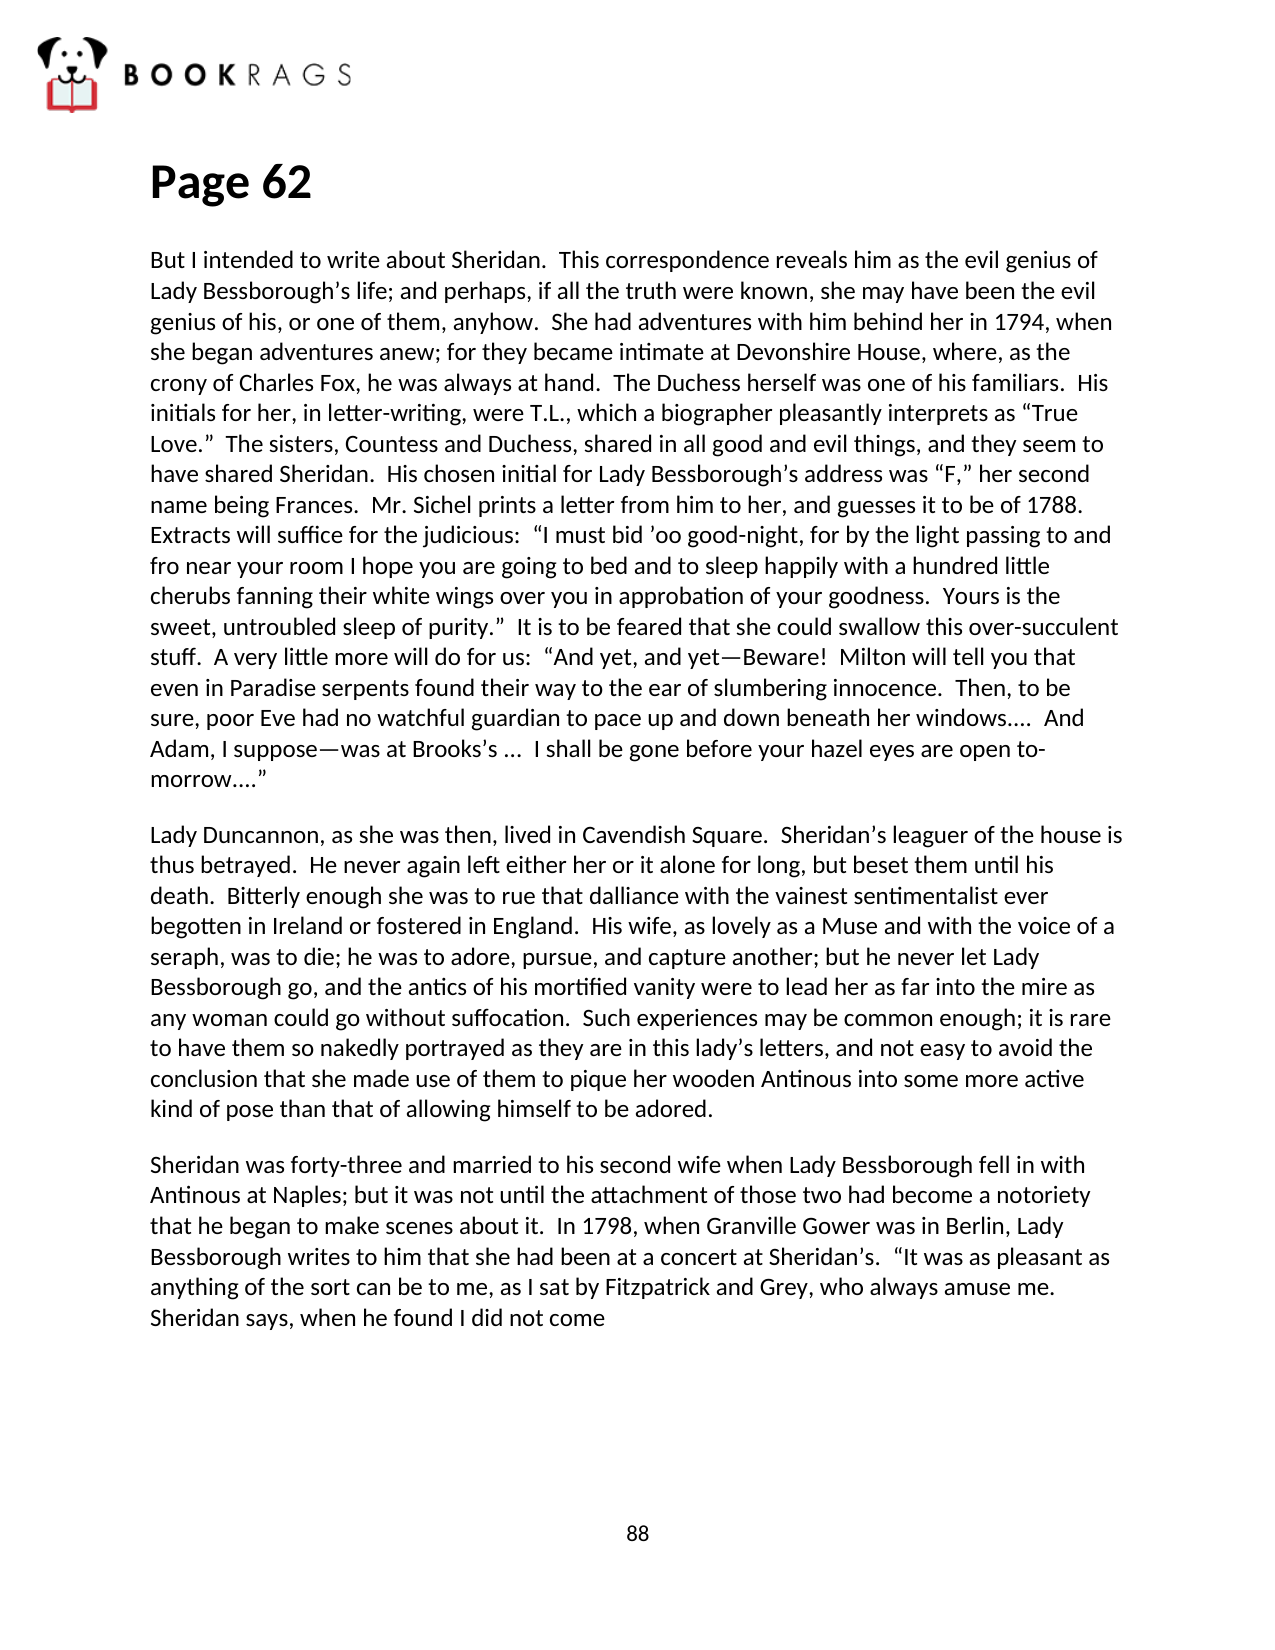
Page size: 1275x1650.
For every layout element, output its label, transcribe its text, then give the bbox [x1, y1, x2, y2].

text Sheridan was forty-three and married to his second wife when Lady Bessborough fell in with Antinous at Naples; but it was not until the attachment of those two had become a notoriety that he began to make scenes about it. In 1798, when Granville Gower was in Berlin, Lady Bessborough writes to him that she had been at a concert at Sheridan’s. “It was as pleasant as anything of the sort can be to me, as I sat by Fitzpatrick and Grey, who always amuse me. Sheridan says, when he found I did not come [150, 1149, 1125, 1332]
text But I intended to write about Sheridan. This correspondence reveals him as the evil genius of Lady Bessborough’s life; and perhaps, if all the truth were known, she may have been the evil genius of his, or one of them, anyhow. She had adventures with him behind her in 1794, when she began adventures anew; for they became intimate at Devonshire House, where, as the crony of Charles Fox, he was always at hand. The Duchess herself was one of his familiars. His initials for her, in letter-writing, were T.L., which a biographer pleasantly interprets as “True Love.” The sisters, Countess and Duchess, shared in all good and evil things, and they seem to have shared Sheridan. His chosen initial for Lady Bessborough’s address was “F,” her second name being Frances. Mr. Sichel prints a letter from him to her, and guesses it to be of 1788. Extracts will suffice for the judicious: “I must bid ’oo good-night, for by the light passing to and fro near your room I hope you are going to bed and to sleep happily with a hundred little cherubs fanning their white wings over you in approbation of your goodness. Yours is the sweet, untroubled sleep of purity.” It is to be feared that she could swallow this over-succulent stuff. A very little more will do for us: “And yet, and yet—­Beware! Milton will tell you that even in Paradise serpents found their way to the ear of slumbering innocence. Then, to be sure, poor Eve had no watchful guardian to pace up and down beneath her windows.... And Adam, I suppose—­was at Brooks’s ... I shall be gone before your hazel eyes are open to-morrow....” [150, 244, 1125, 794]
picture [37, 37, 351, 113]
text Lady Duncannon, as she was then, lived in Cavendish Square. Sheridan’s leaguer of the house is thus betrayed. He never again left either her or it alone for long, but beset them until his death. Bitterly enough she was to rue that dalliance with the vainest sentimentalist ever begotten in Ireland or fostered in England. His wife, as lovely as a Muse and with the voice of a seraph, was to die; he was to adore, pursue, and capture another; but he never let Lady Bessborough go, and the antics of his mortified vanity were to lead her as far into the mire as any woman could go without suffocation. Such experiences may be common enough; it is rare to have them so nakedly portrayed as they are in this lady’s letters, and not easy to avoid the conclusion that she made use of them to pique her wooden Antinous into some more active kind of pose than that of allowing himself to be adored. [150, 819, 1125, 1124]
text Page 62 [150, 150, 1125, 211]
